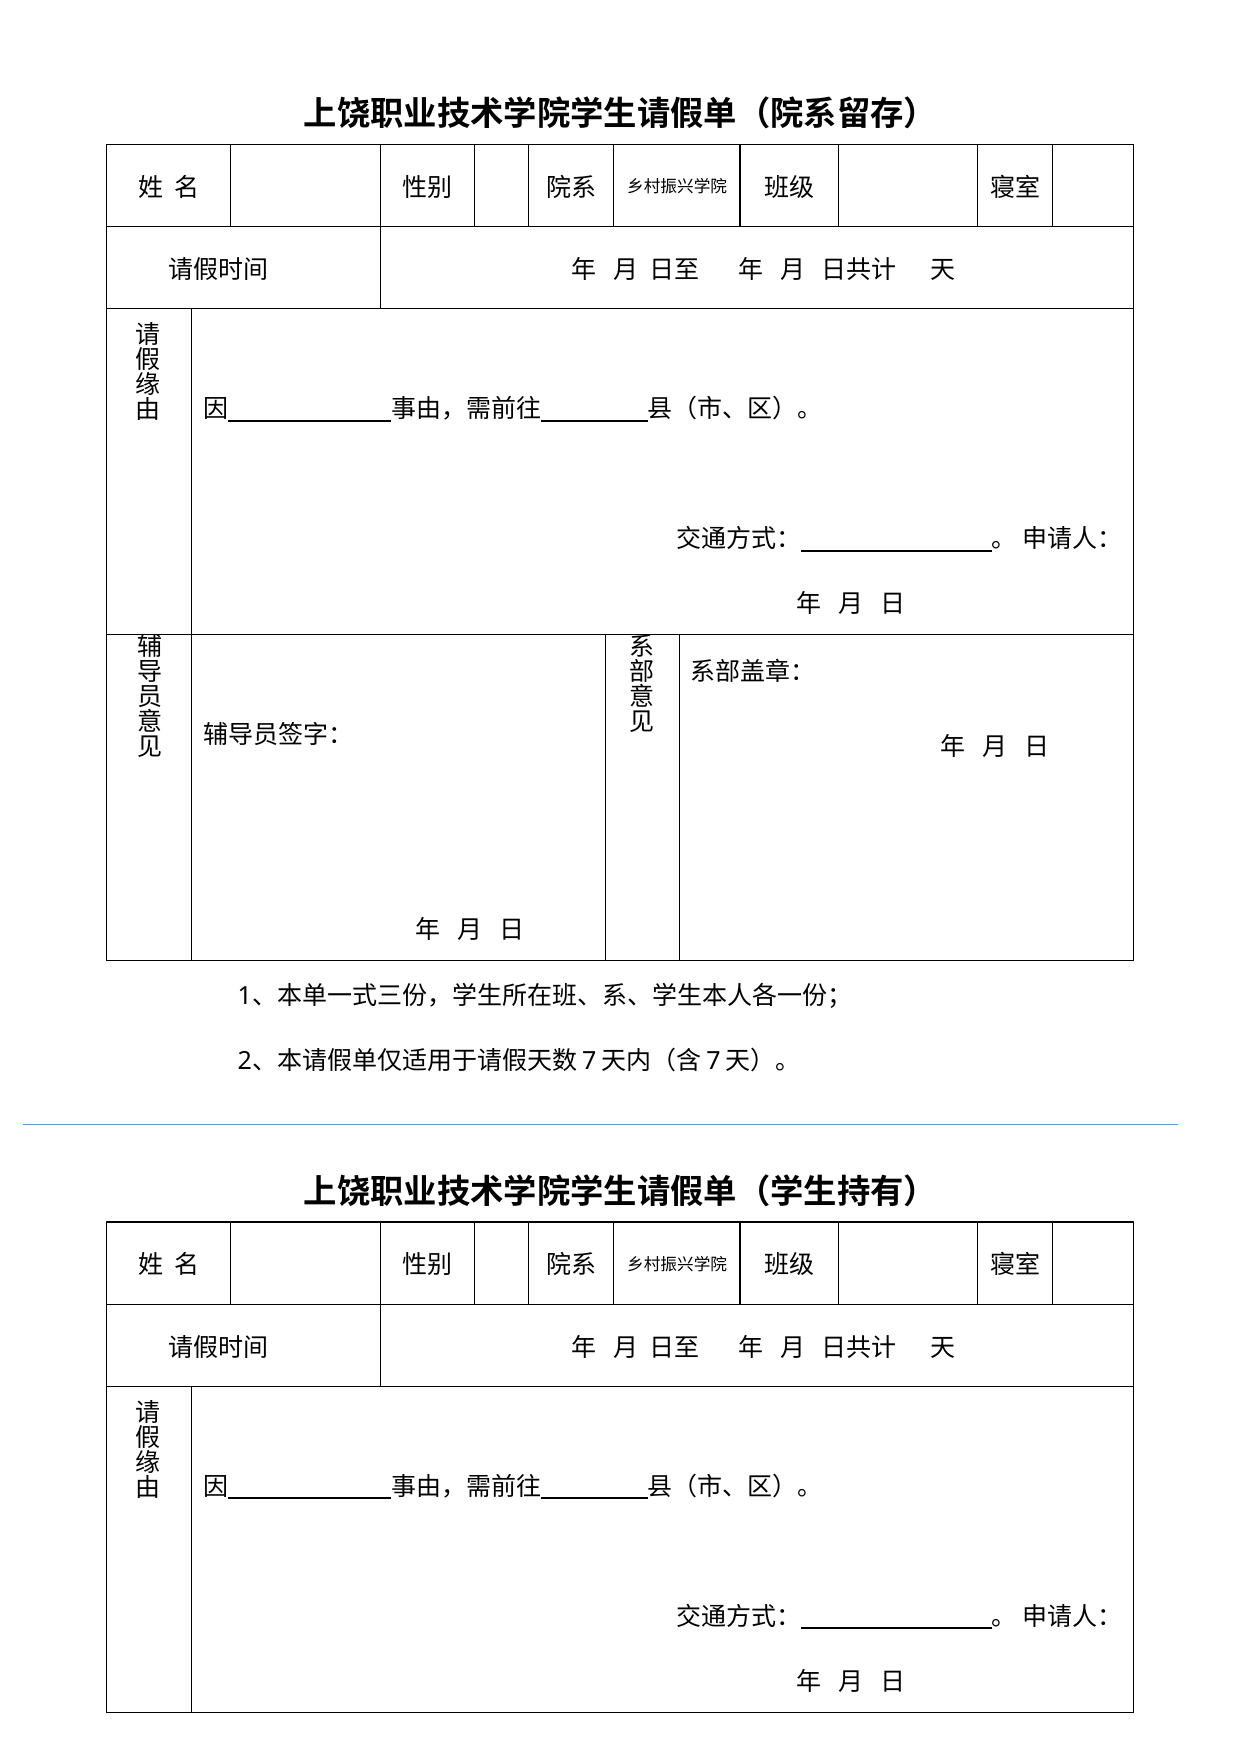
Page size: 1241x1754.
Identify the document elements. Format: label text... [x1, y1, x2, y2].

table_cell 辅导员签字： 年 月 日 [192, 635, 605, 960]
table_header 乡村振兴学院 [614, 145, 739, 226]
table_header [1053, 145, 1133, 226]
table_header 班级 [741, 1223, 838, 1304]
table_header 乡村振兴学院 [614, 1223, 739, 1304]
table_header 性别 [381, 1223, 474, 1304]
table_cell 因 事由，需前往 县（市、区）。 交通方式： 。 申请人： 年 月 日 [192, 1387, 1133, 1712]
table_cell 因 事由，需前往 县（市、区）。 交通方式： 。 申请人： 年 月 日 [192, 309, 1133, 634]
table_cell 请假时间 [107, 227, 380, 308]
table_header 寝室 [978, 145, 1052, 226]
table_header 性别 [381, 145, 474, 226]
table_cell 辅 导 员 意 见 [107, 635, 191, 960]
table_cell 年 月 日至 年 月 日共计 天 [381, 1305, 1133, 1386]
table_cell 请假时间 [107, 1305, 380, 1386]
table_header [475, 1223, 528, 1304]
table_cell 系 部 意 见 [606, 635, 679, 960]
text 1、本单一式三份，学生所在班、系、学生本人各一份； [187, 961, 1053, 1026]
table_header [839, 145, 977, 226]
table_header [1053, 1223, 1133, 1304]
table_header [839, 1223, 977, 1304]
table_header 院系 [529, 1223, 613, 1304]
table_header 姓 名 [107, 1223, 230, 1304]
table_header 姓 名 [107, 145, 230, 226]
table_header [475, 145, 528, 226]
text 上饶职业技术学院学生请假单（学生持有） [187, 1156, 1053, 1221]
table_header 寝室 [978, 1223, 1052, 1304]
table_header 班级 [741, 145, 838, 226]
text 2、本请假单仅适用于请假天数7天内（含7天）。 [187, 1026, 1053, 1091]
text 上饶职业技术学院学生请假单（院系留存） [187, 79, 1053, 144]
table_cell 请假缘由 [107, 1387, 191, 1712]
table_header [231, 1223, 380, 1304]
table_header [231, 145, 380, 226]
table_cell 请假缘由 [107, 309, 191, 634]
table_header 院系 [529, 145, 613, 226]
table_cell 年 月 日至 年 月 日共计 天 [381, 227, 1133, 308]
table_cell 系部盖章： 年 月 日 [680, 635, 1133, 960]
